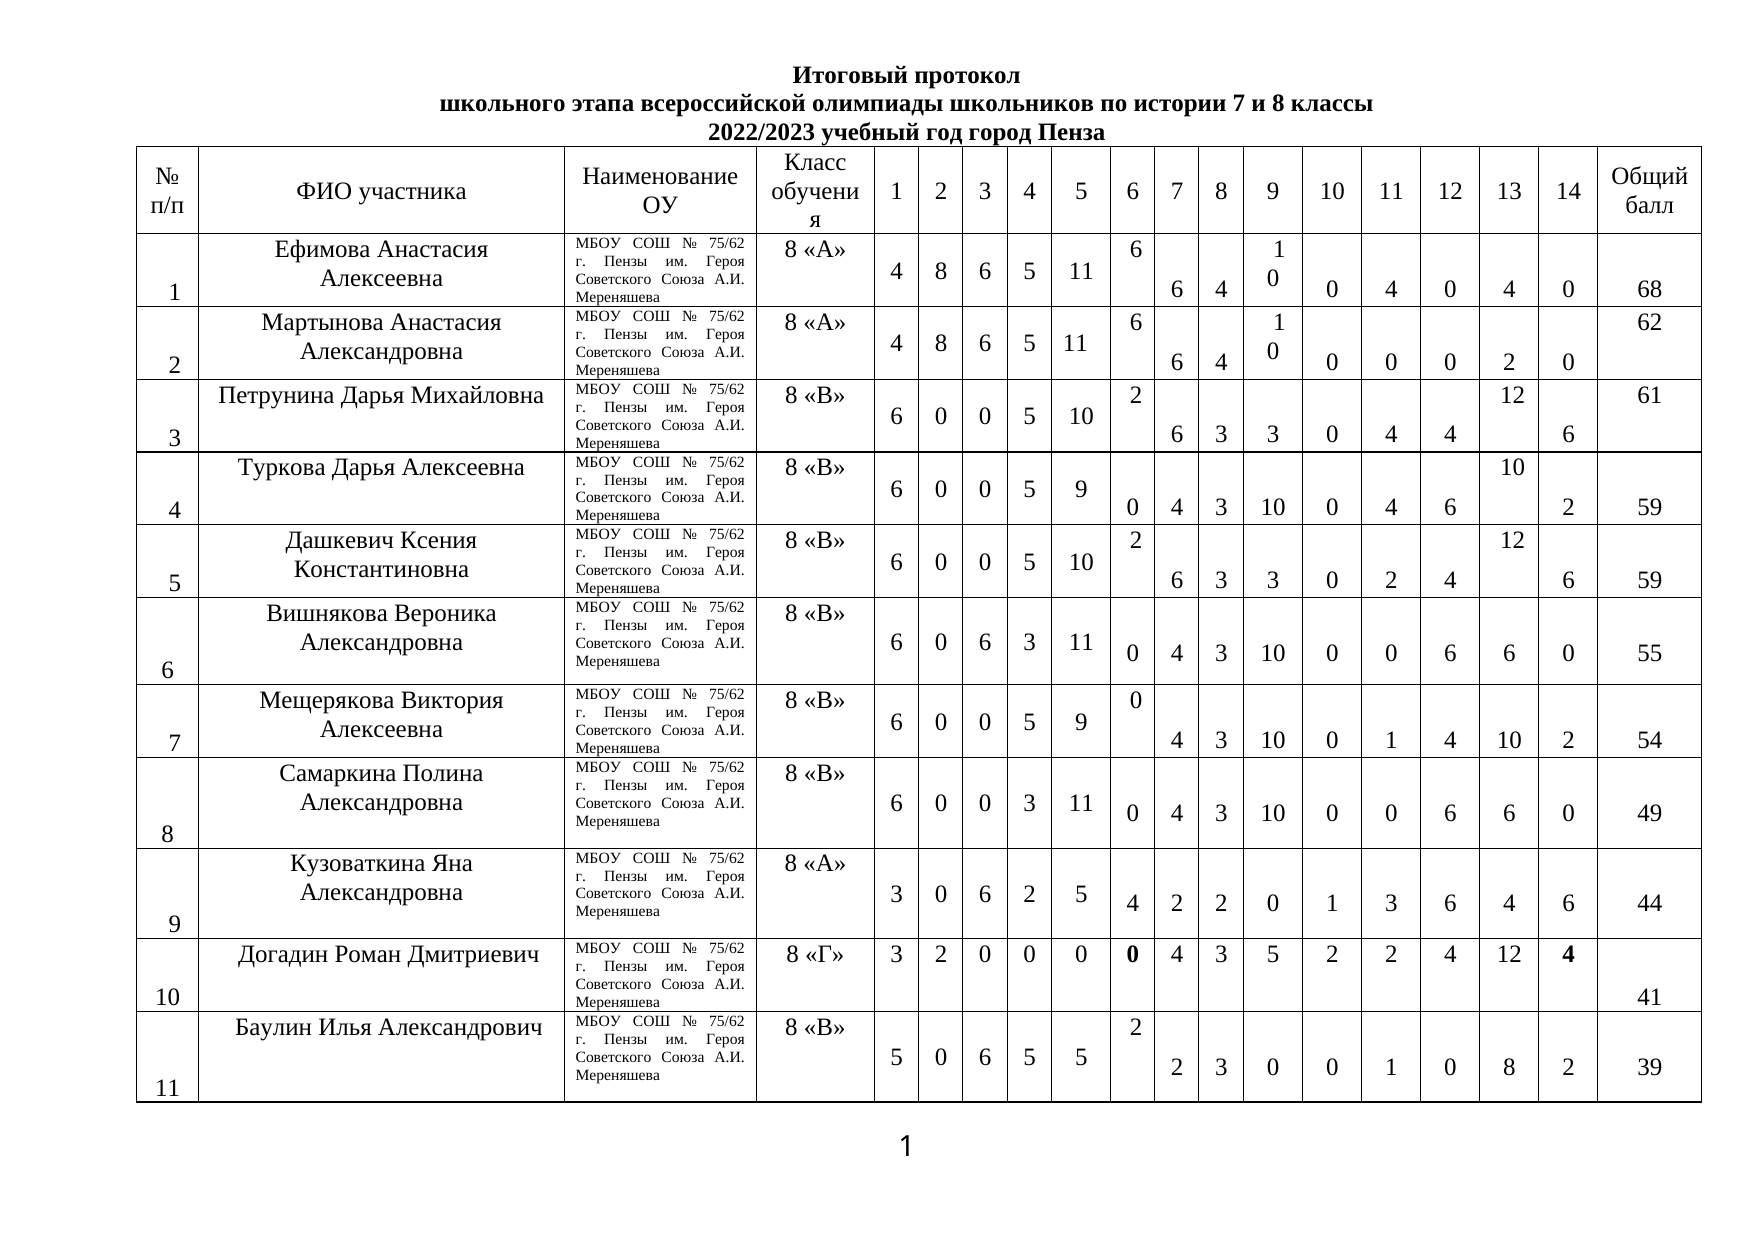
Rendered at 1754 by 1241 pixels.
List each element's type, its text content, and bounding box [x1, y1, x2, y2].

table_cell 44 [1598, 849, 1701, 938]
text 2022/2023 учебный год город Пенза [136, 117, 1677, 146]
table_cell 8 «А» [757, 307, 874, 379]
table_cell 49 [1598, 758, 1701, 847]
table_cell 2 [1111, 525, 1154, 597]
table_cell 8 [1480, 1012, 1538, 1101]
table_cell МБОУ СОШ № 75/62 г. Пензы им. Героя Советского Союза А.И. Мереняшева [565, 307, 756, 379]
table_cell 6 [963, 234, 1007, 306]
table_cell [565, 939, 756, 1011]
table_cell 4 [1480, 234, 1538, 306]
table_cell 1 [1303, 849, 1361, 938]
table_cell 3 [1244, 525, 1302, 597]
table_cell Туркова Дарья Алексеевна [199, 453, 564, 524]
table_cell 11 [1052, 307, 1110, 379]
table_cell 6 [137, 598, 198, 684]
table_cell 4 [1155, 598, 1198, 684]
table_cell 5 [1008, 234, 1051, 306]
table_cell 2 [1480, 307, 1538, 379]
table_cell 6 [1155, 380, 1198, 451]
table_cell 12 [1480, 525, 1538, 597]
table_cell 4 [1362, 453, 1420, 524]
table_cell 0 [919, 380, 962, 451]
table_cell МБОУ СОШ № 75/62 г. Пензы им. Героя Советского Союза А.И. Мереняшева [565, 453, 756, 524]
table_cell 0 [1539, 234, 1597, 306]
table_cell 4 [1155, 758, 1198, 847]
table_cell 2 [1111, 1012, 1154, 1101]
table_cell 5 [1008, 525, 1051, 597]
table_cell Петрунина Дарья Михайловна [199, 380, 564, 451]
table_cell 1 [1362, 685, 1420, 757]
table_cell 4 [1199, 307, 1243, 379]
table_cell 0 [1421, 234, 1479, 306]
table_header 7 [1155, 147, 1198, 233]
table_cell 6 [875, 758, 918, 847]
table_cell 0 [1111, 758, 1154, 847]
table_cell 6 [963, 1012, 1007, 1101]
table_cell 2 [1362, 525, 1420, 597]
table_cell 8 [919, 307, 962, 379]
table_cell 6 [1421, 598, 1479, 684]
table_cell 2 [1008, 849, 1051, 938]
table_header 12 [1421, 147, 1479, 233]
table_header 9 [1244, 147, 1302, 233]
table_cell 12 [1480, 380, 1538, 451]
table_cell 3 [1199, 598, 1243, 684]
table_cell 8 «В» [757, 758, 874, 847]
table_cell 0 [919, 1012, 962, 1101]
table_cell 0 [963, 758, 1007, 847]
table_cell 2 [1539, 1012, 1597, 1101]
table_cell 10 [1052, 525, 1110, 597]
table_cell 6 [875, 525, 918, 597]
table_cell 0 [1362, 307, 1420, 379]
table_cell Догадин Роман Дмитриевич [199, 939, 564, 1011]
table_cell 6 [1421, 758, 1479, 847]
table_cell 2 [137, 307, 198, 379]
table_cell 11 [1052, 234, 1110, 306]
table_cell 11 [137, 1012, 198, 1101]
table_cell 68 [1598, 234, 1701, 306]
table_cell 0 [919, 849, 962, 938]
table_cell 10 [1244, 758, 1302, 847]
table_cell 4 [1421, 525, 1479, 597]
table_header 5 [1052, 147, 1110, 233]
text Итоговый протокол [136, 60, 1677, 88]
table_cell 3 [1008, 598, 1051, 684]
table_cell 0 [1244, 1012, 1302, 1101]
table_cell 4 [1539, 939, 1597, 1011]
table_cell 8 «В» [757, 1012, 874, 1101]
table_cell 3 [875, 849, 918, 938]
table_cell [565, 1012, 756, 1101]
table_cell 2 [1111, 380, 1154, 451]
table_cell 6 [1539, 525, 1597, 597]
table_cell 4 [1362, 380, 1420, 451]
table_cell 0 [1052, 939, 1110, 1011]
table_cell Самаркина Полина Александровна [199, 758, 564, 847]
table_cell 6 [1421, 453, 1479, 524]
table_cell 0 [1111, 685, 1154, 757]
table_cell 61 [1598, 380, 1701, 451]
table_cell 11 [1052, 598, 1110, 684]
table_cell 0 [1539, 307, 1597, 379]
table_cell 8 «В» [757, 380, 874, 451]
table_cell 0 [1111, 939, 1154, 1011]
table_cell 3 [137, 380, 198, 451]
table_cell 0 [1303, 525, 1361, 597]
table_cell 6 [1155, 525, 1198, 597]
table_cell 5 [1008, 453, 1051, 524]
table_cell 4 [1480, 849, 1538, 938]
table_cell 2 [1199, 849, 1243, 938]
table_cell 6 [875, 453, 918, 524]
table_cell 10 [1052, 380, 1110, 451]
table_cell 2 [1155, 1012, 1198, 1101]
table_cell 6 [1111, 234, 1154, 306]
table_cell 3 [875, 939, 918, 1011]
table_cell 9 [137, 849, 198, 938]
table_cell 6 [963, 307, 1007, 379]
table_cell МБОУ СОШ № 75/62 г. Пензы им. Героя Советского Союза А.И. Мереняшева [565, 849, 756, 938]
table_cell 6 [1539, 380, 1597, 451]
table_header 14 [1539, 147, 1597, 233]
table_cell Кузоваткина Яна Александровна [199, 849, 564, 938]
table_cell 10 [1244, 234, 1302, 306]
table_cell 8 «А» [757, 234, 874, 306]
table_cell 6 [1480, 758, 1538, 847]
table_cell 0 [1303, 453, 1361, 524]
table_cell 0 [1539, 598, 1597, 684]
table_cell 6 [1155, 307, 1198, 379]
table_cell 41 [1598, 939, 1701, 1011]
table_cell 0 [1362, 758, 1420, 847]
table_cell МБОУ СОШ № 75/62 г. Пензы им. Героя Советского Союза А.И. Мереняшева [565, 685, 756, 757]
table_cell 4 [1421, 380, 1479, 451]
table_cell 39 [1598, 1012, 1701, 1101]
table_cell 8 [137, 758, 198, 847]
table_cell 8 «Г» [757, 939, 874, 1011]
table_cell 6 [1155, 234, 1198, 306]
table_cell МБОУ СОШ № 75/62 г. Пензы им. Героя Советского Союза А.И. Мереняшева [565, 758, 756, 847]
table_cell 4 [1155, 685, 1198, 757]
text школьного этапа всероссийской олимпиады школьников по истории 7 и 8 классы [136, 88, 1677, 117]
table_cell 3 [1008, 758, 1051, 847]
table_header 6 [1111, 147, 1154, 233]
table_cell 62 [1598, 307, 1701, 379]
table_cell 10 [1244, 307, 1302, 379]
table_cell 59 [1598, 525, 1701, 597]
table_cell 5 [875, 1012, 918, 1101]
table_header ФИО участника [199, 147, 564, 233]
table_header 2 [919, 147, 962, 233]
table_cell 5 [1008, 685, 1051, 757]
table_cell 8 «В» [757, 598, 874, 684]
table_cell 4 [1421, 939, 1479, 1011]
table_cell 3 [1199, 758, 1243, 847]
table_cell 6 [1480, 598, 1538, 684]
table_cell 0 [1111, 598, 1154, 684]
table_header 4 [1008, 147, 1051, 233]
table_cell 6 [875, 685, 918, 757]
table_cell 8 «В» [757, 453, 874, 524]
table_cell 8 «А» [757, 849, 874, 938]
table_cell 1 [137, 234, 198, 306]
table_cell 10 [1244, 685, 1302, 757]
table_cell 7 [137, 685, 198, 757]
table_cell 0 [1303, 1012, 1361, 1101]
table_cell 6 [963, 598, 1007, 684]
table_cell Ефимова Анастасия Алексеевна [199, 234, 564, 306]
table_cell 10 [1480, 453, 1538, 524]
table_cell 4 [875, 234, 918, 306]
table_cell 59 [1598, 453, 1701, 524]
table_header 11 [1362, 147, 1420, 233]
table_cell 5 [1052, 849, 1110, 938]
table_cell 5 [1008, 307, 1051, 379]
table_cell 0 [1303, 598, 1361, 684]
table_cell Дашкевич Ксения Константиновна [199, 525, 564, 597]
table_cell 0 [1303, 307, 1361, 379]
table_cell 4 [1199, 234, 1243, 306]
table_header № п/п [137, 147, 198, 233]
table_cell 6 [1421, 849, 1479, 938]
table_cell 0 [963, 685, 1007, 757]
table_cell 0 [1111, 453, 1154, 524]
table_cell 2 [1362, 939, 1420, 1011]
table_cell 3 [1199, 1012, 1243, 1101]
table_cell 10 [1480, 685, 1538, 757]
table_cell 3 [1199, 685, 1243, 757]
table_cell 3 [1199, 525, 1243, 597]
table_cell МБОУ СОШ № 75/62 г. Пензы им. Героя Советского Союза А.И. Мереняшева [565, 380, 756, 451]
table_cell 3 [1244, 380, 1302, 451]
table_cell 6 [1539, 849, 1597, 938]
table_cell 55 [1598, 598, 1701, 684]
table_cell 6 [963, 849, 1007, 938]
table_cell 0 [963, 939, 1007, 1011]
table_cell 0 [919, 525, 962, 597]
table_cell МБОУ СОШ № 75/62 г. Пензы им. Героя Советского Союза А.И. Мереняшева [565, 525, 756, 597]
table_cell 6 [875, 598, 918, 684]
table_cell 0 [919, 453, 962, 524]
table_cell 4 [875, 307, 918, 379]
table_cell 4 [1155, 939, 1198, 1011]
table_cell 0 [1539, 758, 1597, 847]
table_cell МБОУ СОШ № 75/62 г. Пензы им. Героя Советского Союза А.И. Мереняшева [565, 234, 756, 306]
table_cell 0 [1303, 758, 1361, 847]
table_cell 2 [1303, 939, 1361, 1011]
table_cell 0 [963, 525, 1007, 597]
table_cell 0 [1362, 598, 1420, 684]
table_header Наименование ОУ [565, 147, 756, 233]
table_cell Баулин Илья Александрович [199, 1012, 564, 1101]
table_cell 10 [1244, 453, 1302, 524]
table_cell 3 [1199, 939, 1243, 1011]
table_header 10 [1303, 147, 1361, 233]
table_cell 0 [963, 453, 1007, 524]
table_header 3 [963, 147, 1007, 233]
table_cell 0 [1008, 939, 1051, 1011]
table_header Общий балл [1598, 147, 1701, 233]
table_cell 0 [919, 685, 962, 757]
table_cell 8 «В» [757, 685, 874, 757]
table_cell 6 [1111, 307, 1154, 379]
table_cell 5 [1052, 1012, 1110, 1101]
table_cell 11 [1052, 758, 1110, 847]
table_cell 9 [1052, 453, 1110, 524]
table_cell 8 [919, 234, 962, 306]
table_cell 0 [1303, 234, 1361, 306]
table_cell 4 [1155, 453, 1198, 524]
table_cell 0 [1244, 849, 1302, 938]
table_cell 3 [1199, 380, 1243, 451]
table_cell 4 [1362, 234, 1420, 306]
table_cell 2 [1155, 849, 1198, 938]
table_cell 0 [1303, 380, 1361, 451]
table_cell МБОУ СОШ № 75/62 г. Пензы им. Героя Советского Союза А.И. Мереняшева [565, 598, 756, 684]
table_cell 5 [1244, 939, 1302, 1011]
table_cell 0 [963, 380, 1007, 451]
table_cell 5 [1008, 1012, 1051, 1101]
table_cell 0 [919, 598, 962, 684]
table_cell Мещерякова Виктория Алексеевна [199, 685, 564, 757]
table_cell 3 [1199, 453, 1243, 524]
table_cell 0 [1303, 685, 1361, 757]
table_cell 0 [1421, 1012, 1479, 1101]
table_cell 9 [1052, 685, 1110, 757]
table_header 1 [875, 147, 918, 233]
table_cell 0 [919, 758, 962, 847]
table_cell 10 [1244, 598, 1302, 684]
table_cell 2 [1539, 453, 1597, 524]
table_cell 4 [1421, 685, 1479, 757]
table_cell 0 [1421, 307, 1479, 379]
table_cell 4 [137, 453, 198, 524]
table_header 8 [1199, 147, 1243, 233]
table_cell 4 [1111, 849, 1154, 938]
table_cell 2 [919, 939, 962, 1011]
table_cell 6 [875, 380, 918, 451]
table_cell 54 [1598, 685, 1701, 757]
table_cell Вишнякова Вероника Александровна [199, 598, 564, 684]
table_cell 8 «В» [757, 525, 874, 597]
table_header Класс обучения [757, 147, 874, 233]
table_cell 3 [1362, 849, 1420, 938]
table_cell Мартынова Анастасия Александровна [199, 307, 564, 379]
table_header 13 [1480, 147, 1538, 233]
table_cell 5 [1008, 380, 1051, 451]
table_cell 10 [137, 939, 198, 1011]
table_cell 12 [1480, 939, 1538, 1011]
table_cell 2 [1539, 685, 1597, 757]
table_cell 5 [137, 525, 198, 597]
table_cell 1 [1362, 1012, 1420, 1101]
